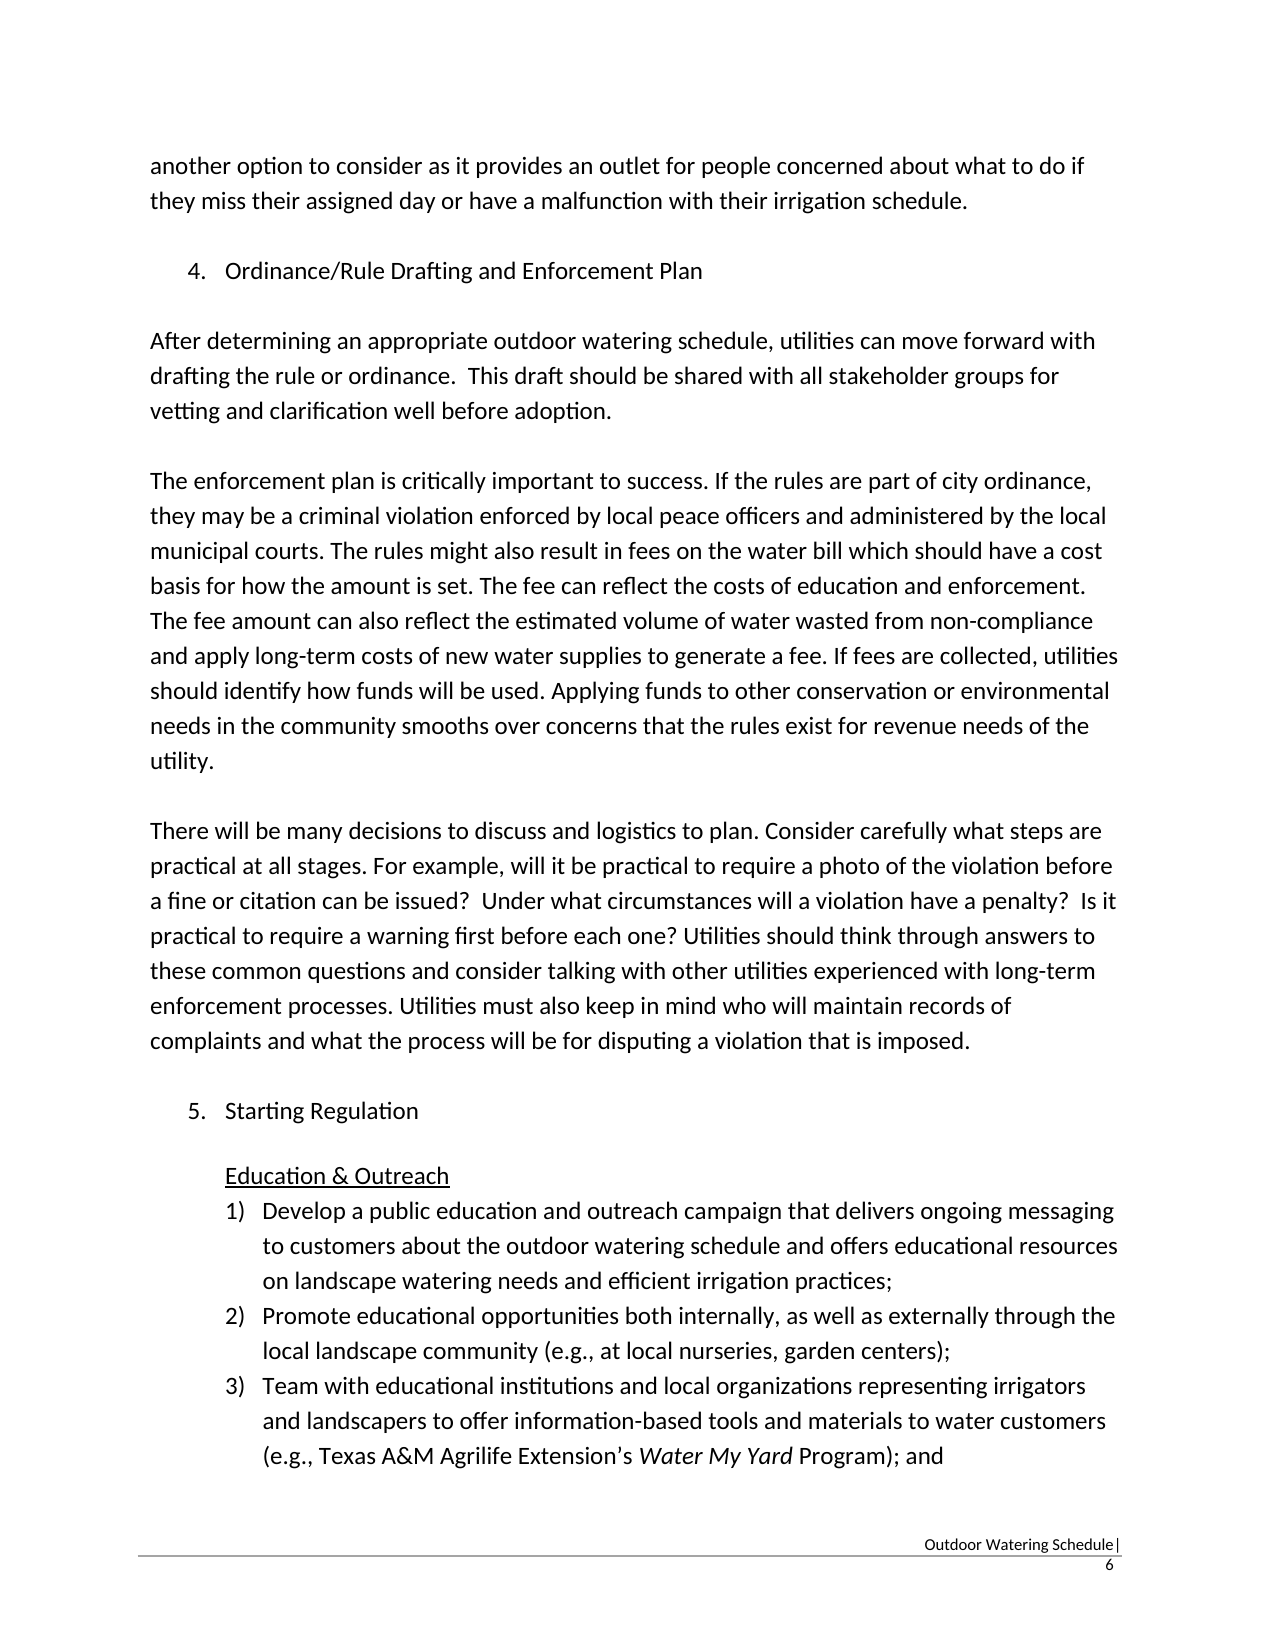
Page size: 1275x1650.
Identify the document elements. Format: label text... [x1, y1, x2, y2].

text 3) Team with educational institutions and local organizations representing irrigators and landscapers to offer information-based tools and materials to water customers (e.g., Texas A&M Agrilife Extension’s Water My Yard Program); and [225, 1370, 1125, 1471]
text 1) Develop a public education and outreach campaign that delivers ongoing messaging to customers about the outdoor watering schedule and offers educational resources on landscape watering needs and efficient irrigation practices; [225, 1195, 1125, 1296]
text After determining an appropriate outdoor watering schedule, utilities can move forward with drafting the rule or ordinance. This draft should be shared with all stakeholder groups for vetting and clarification well before adoption. [150, 325, 1125, 426]
text 2) Promote educational opportunities both internally, as well as externally through the local landscape community (e.g., at local nurseries, garden centers); [225, 1300, 1125, 1366]
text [150, 150, 1125, 216]
text Education & Outreach [150, 1160, 1125, 1191]
text The enforcement plan is critically important to success. If the rules are part of city ordinance, they may be a criminal violation enforced by local peace officers and administered by the local municipal courts. The rules might also result in fees on the water bill which should have a cost basis for how the amount is set. The fee can reflect the costs of education and enforcement. The fee amount can also reflect the estimated volume of water wasted from non-compliance and apply long-term costs of new water supplies to generate a fee. If fees are collected, utilities should identify how funds will be used. Applying funds to other conservation or environmental needs in the community smooths over concerns that the rules exist for revenue needs of the utility. [150, 465, 1125, 776]
list Ordinance/Rule Drafting and Enforcement Plan [187, 255, 1125, 286]
text There will be many decisions to discuss and logistics to plan. Consider carefully what steps are practical at all stages. For example, will it be practical to require a photo of the violation before a fine or citation can be issued? Under what circumstances will a violation have a penalty? Is it practical to require a warning first before each one? Utilities should think through answers to these common questions and consider talking with other utilities experienced with long-term enforcement processes. Utilities must also keep in mind who will maintain records of complaints and what the process will be for disputing a violation that is imposed. [150, 815, 1125, 1056]
list Starting Regulation [187, 1095, 1125, 1126]
